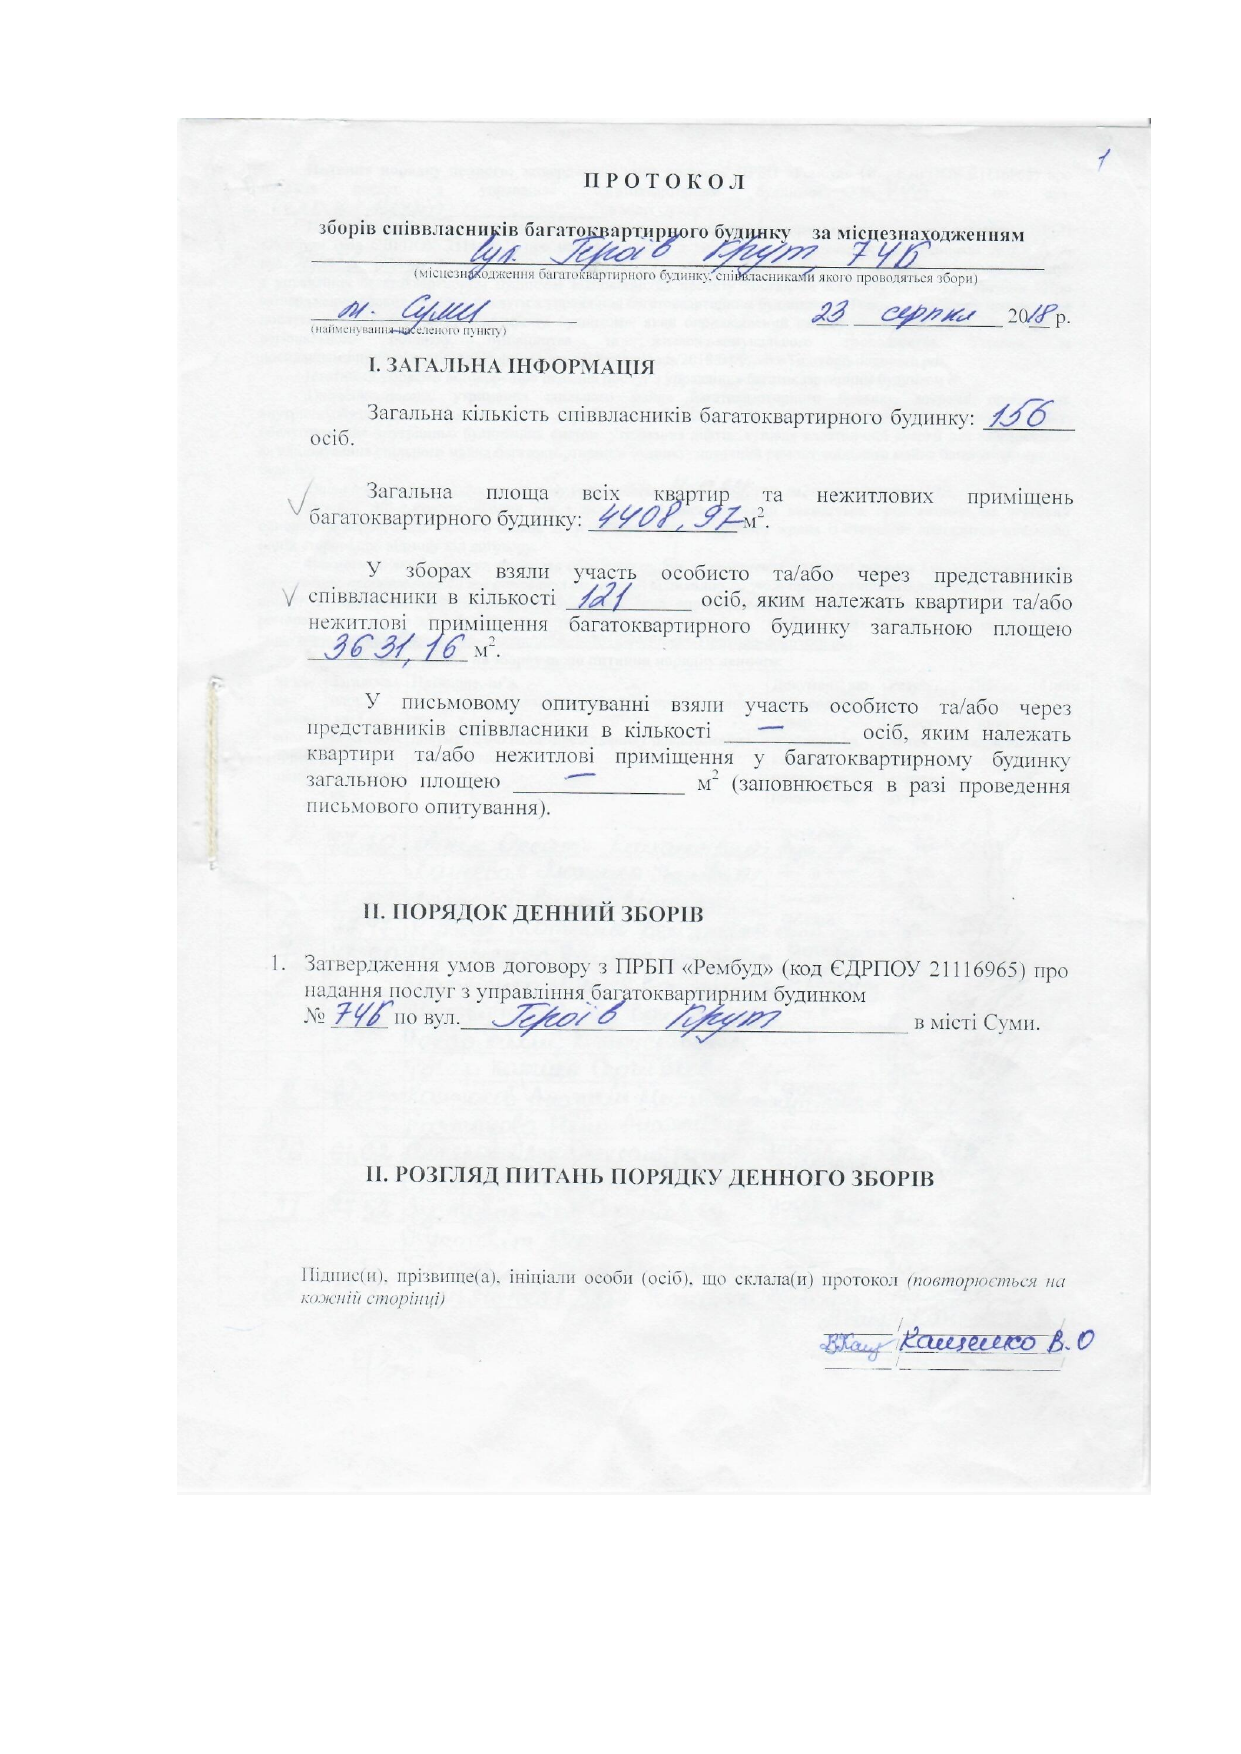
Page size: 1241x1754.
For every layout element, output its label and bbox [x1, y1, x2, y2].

picture [177, 118, 1151, 1495]
